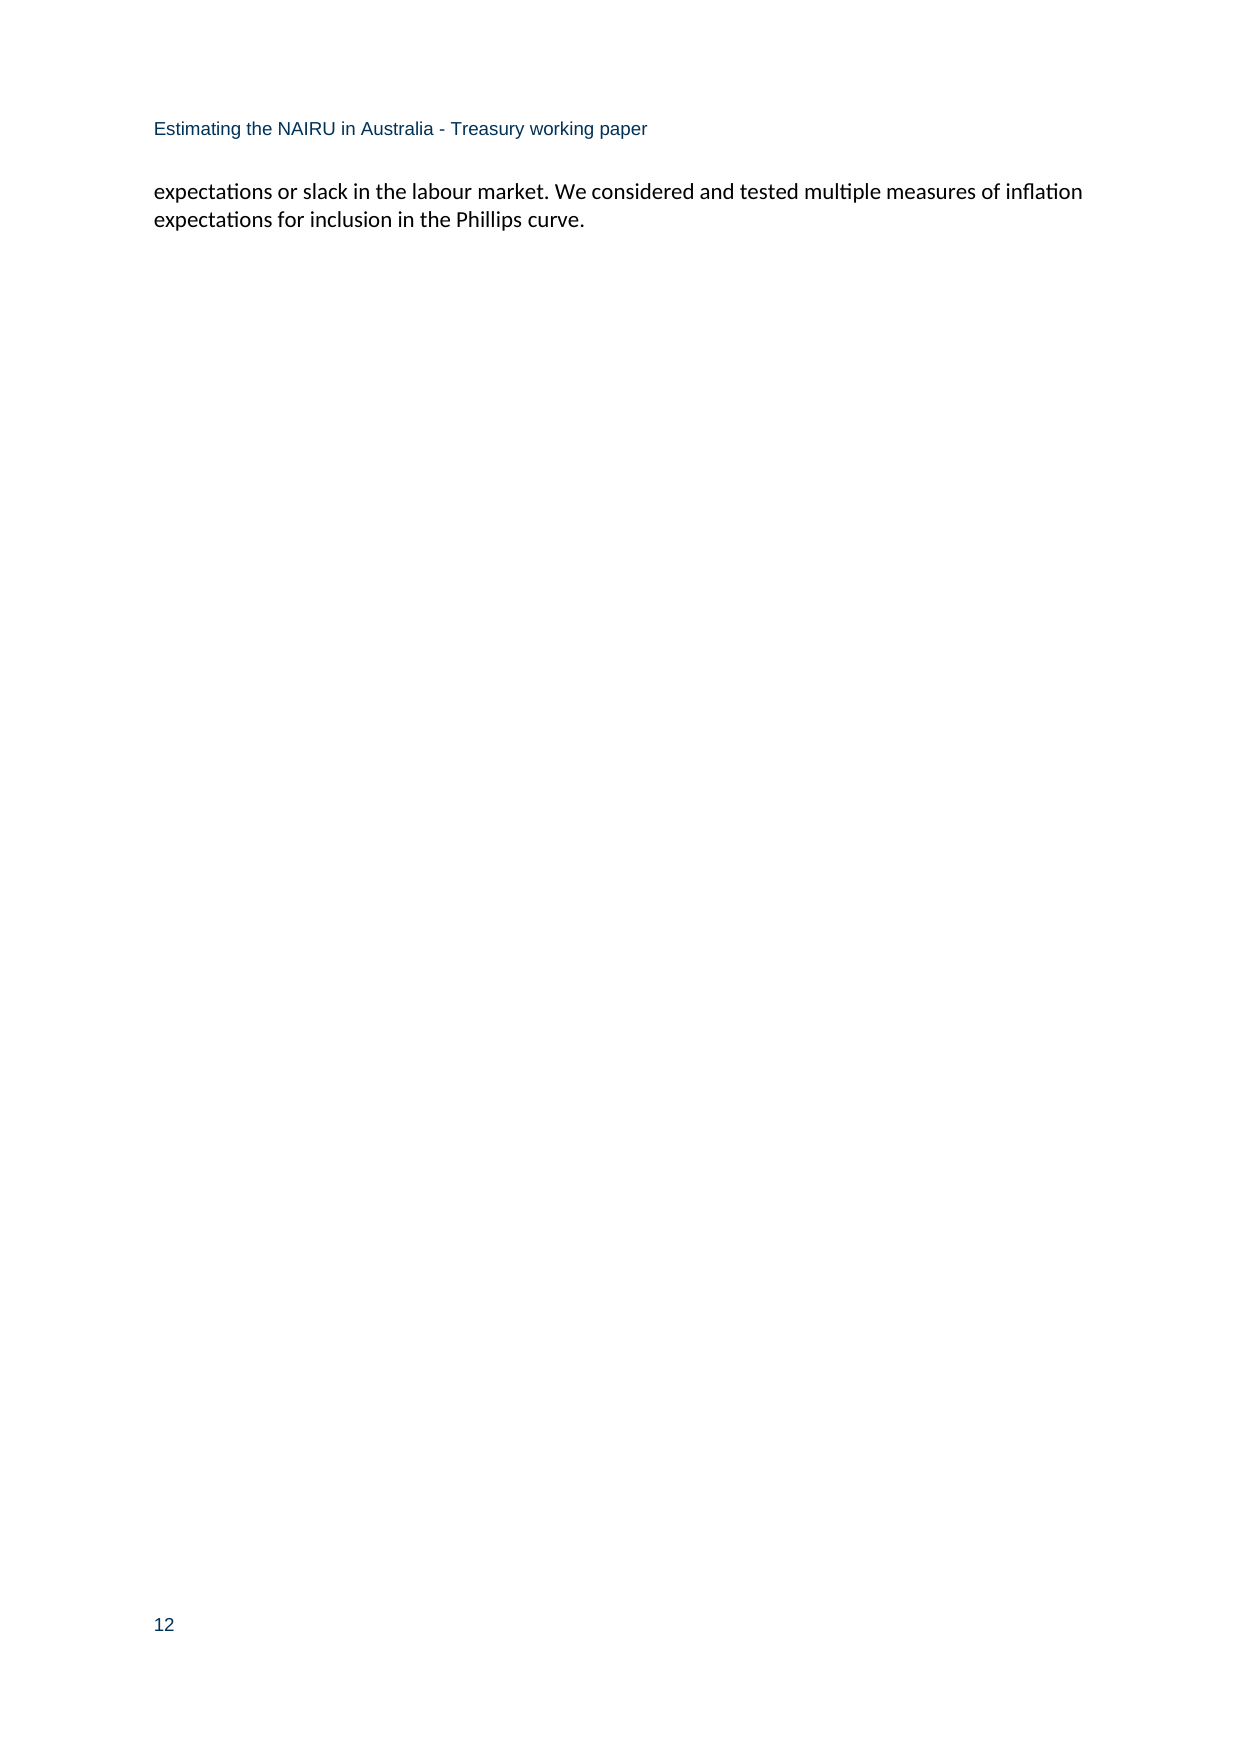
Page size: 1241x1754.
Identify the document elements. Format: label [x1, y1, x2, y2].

text [153, 177, 1087, 233]
